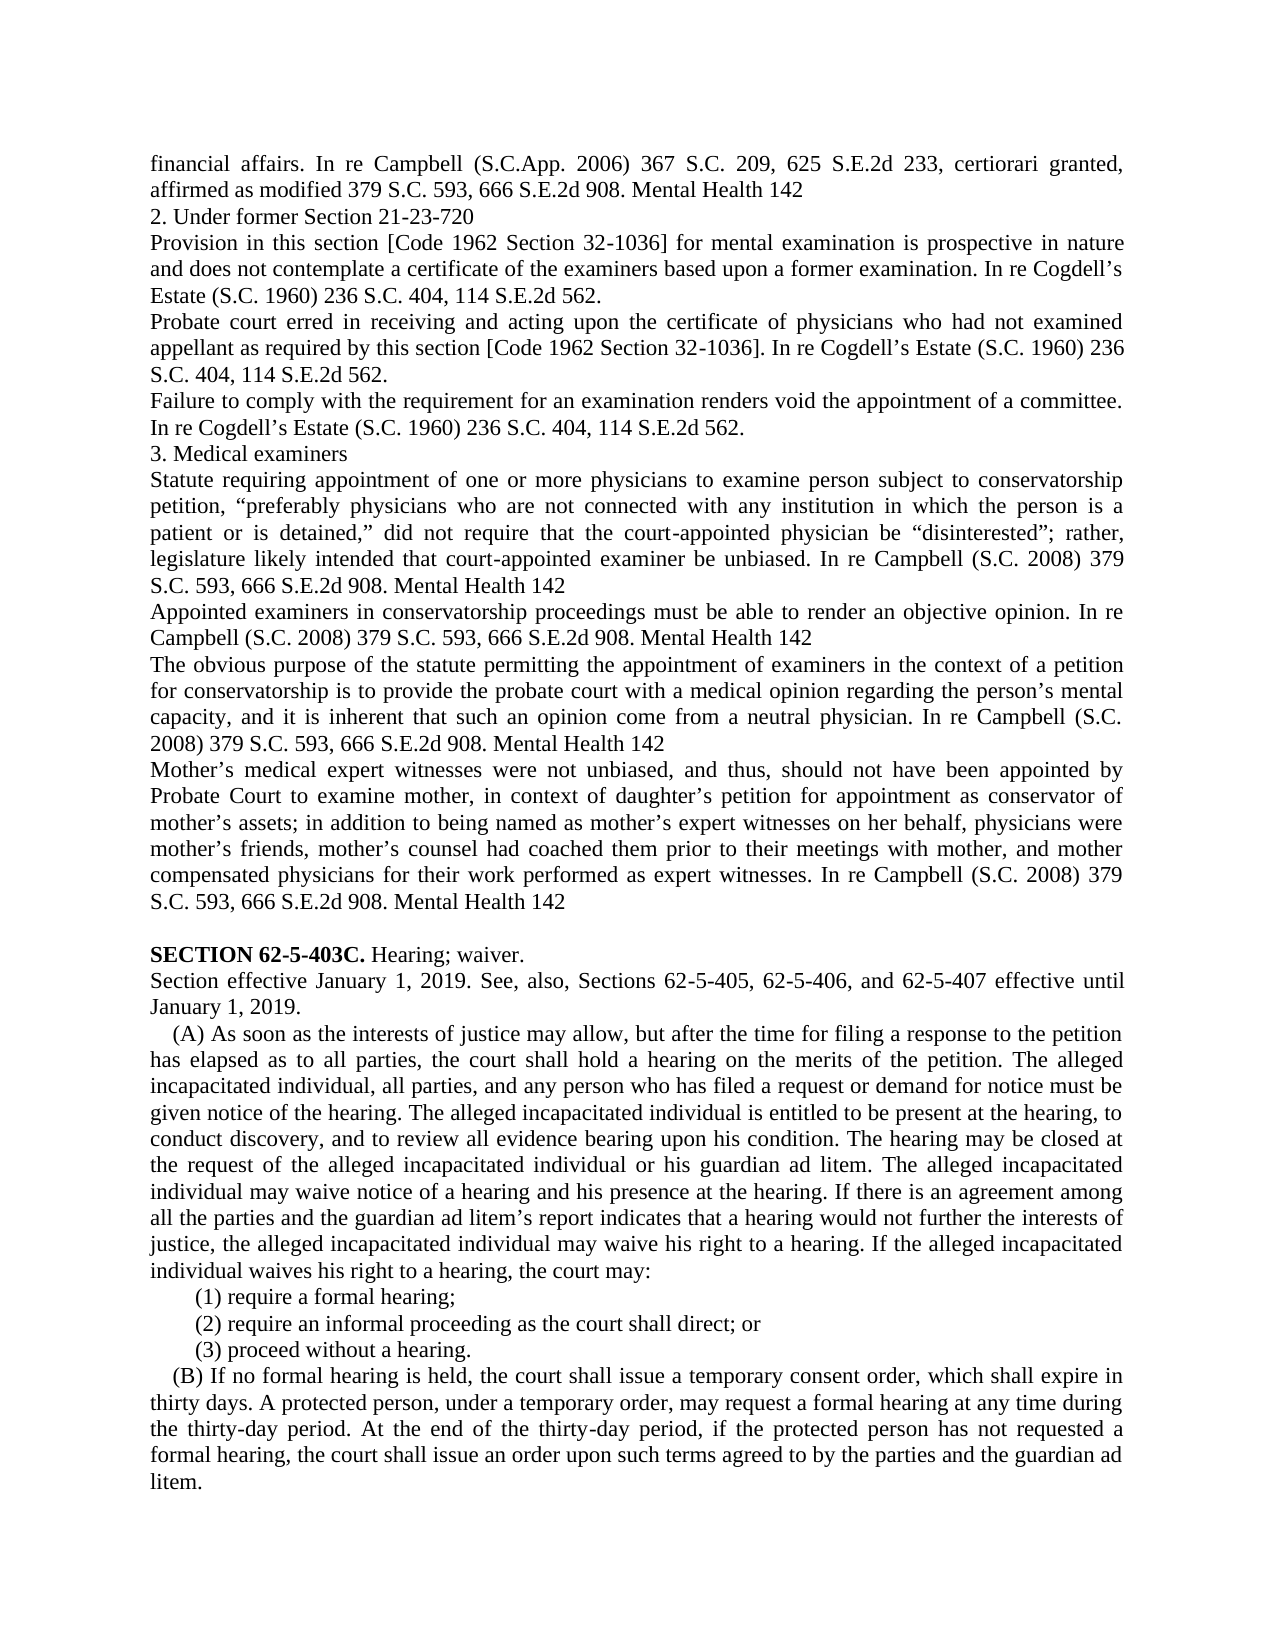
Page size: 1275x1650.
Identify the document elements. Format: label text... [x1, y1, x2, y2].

text (2) require an informal proceeding as the court shall direct; or [150, 1309, 1125, 1336]
text (B) If no formal hearing is held, the court shall issue a temporary consent order, which shall expire in thirty days. A protected person, under a temporary order, may request a formal hearing at any time during the thirty-day period. At the end of the thirty-day period, if the protected person has not requested a formal hearing, the court shall issue an order upon such terms agreed to by the parties and the guardian ad litem. [150, 1362, 1125, 1494]
text The obvious purpose of the statute permitting the appointment of examiners in the context of a petition for conservatorship is to provide the probate court with a medical opinion regarding the person’s mental capacity, and it is inherent that such an opinion come from a neutral physician. In re Campbell (S.C. 2008) 379 S.C. 593, 666 S.E.2d 908. Mental Health 142 [150, 651, 1125, 756]
text (3) proceed without a hearing. [150, 1336, 1125, 1362]
text Statute requiring appointment of one or more physicians to examine person subject to conservatorship petition, “preferably physicians who are not connected with any institution in which the person is a patient or is detained,” did not require that the court-appointed physician be “disinterested”; rather, legislature likely intended that court-appointed examiner be unbiased. In re Campbell (S.C. 2008) 379 S.C. 593, 666 S.E.2d 908. Mental Health 142 [150, 466, 1125, 598]
text (A) As soon as the interests of justice may allow, but after the time for filing a response to the petition has elapsed as to all parties, the court shall hold a hearing on the merits of the petition. The alleged incapacitated individual, all parties, and any person who has filed a request or demand for notice must be given notice of the hearing. The alleged incapacitated individual is entitled to be present at the hearing, to conduct discovery, and to review all evidence bearing upon his condition. The hearing may be closed at the request of the alleged incapacitated individual or his guardian ad litem. The alleged incapacitated individual may waive notice of a hearing and his presence at the hearing. If there is an agreement among all the parties and the guardian ad litem’s report indicates that a hearing would not further the interests of justice, the alleged incapacitated individual may waive his right to a hearing. If the alleged incapacitated individual waives his right to a hearing, the court may: [150, 1020, 1125, 1283]
text Mother’s medical expert witnesses were not unbiased, and thus, should not have been appointed by Probate Court to examine mother, in context of daughter’s petition for appointment as conservator of mother’s assets; in addition to being named as mother’s expert witnesses on her behalf, physicians were mother’s friends, mother’s counsel had coached them prior to their meetings with mother, and mother compensated physicians for their work performed as expert witnesses. In re Campbell (S.C. 2008) 379 S.C. 593, 666 S.E.2d 908. Mental Health 142 [150, 756, 1125, 914]
text SECTION 62-5-403C. Hearing; waiver. [150, 941, 1125, 967]
text Probate court erred in receiving and acting upon the certificate of physicians who had not examined appellant as required by this section [Code 1962 Section 32-1036]. In re Cogdell’s Estate (S.C. 1960) 236 S.C. 404, 114 S.E.2d 562. [150, 308, 1125, 387]
text Failure to comply with the requirement for an examination renders void the appointment of a committee. In re Cogdell’s Estate (S.C. 1960) 236 S.C. 404, 114 S.E.2d 562. [150, 387, 1125, 440]
text 3. Medical examiners [150, 440, 1125, 466]
text Provision in this section [Code 1962 Section 32-1036] for mental examination is prospective in nature and does not contemplate a certificate of the examiners based upon a former examination. In re Cogdell’s Estate (S.C. 1960) 236 S.C. 404, 114 S.E.2d 562. [150, 229, 1125, 308]
text Section effective January 1, 2019. See, also, Sections 62-5-405, 62-5-406, and 62-5-407 effective until January 1, 2019. [150, 967, 1125, 1020]
text 2. Under former Section 21-23-720 [150, 203, 1125, 229]
text Appointed examiners in conservatorship proceedings must be able to render an objective opinion. In re Campbell (S.C. 2008) 379 S.C. 593, 666 S.E.2d 908. Mental Health 142 [150, 598, 1125, 651]
text (1) require a formal hearing; [150, 1283, 1125, 1309]
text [150, 150, 1125, 203]
